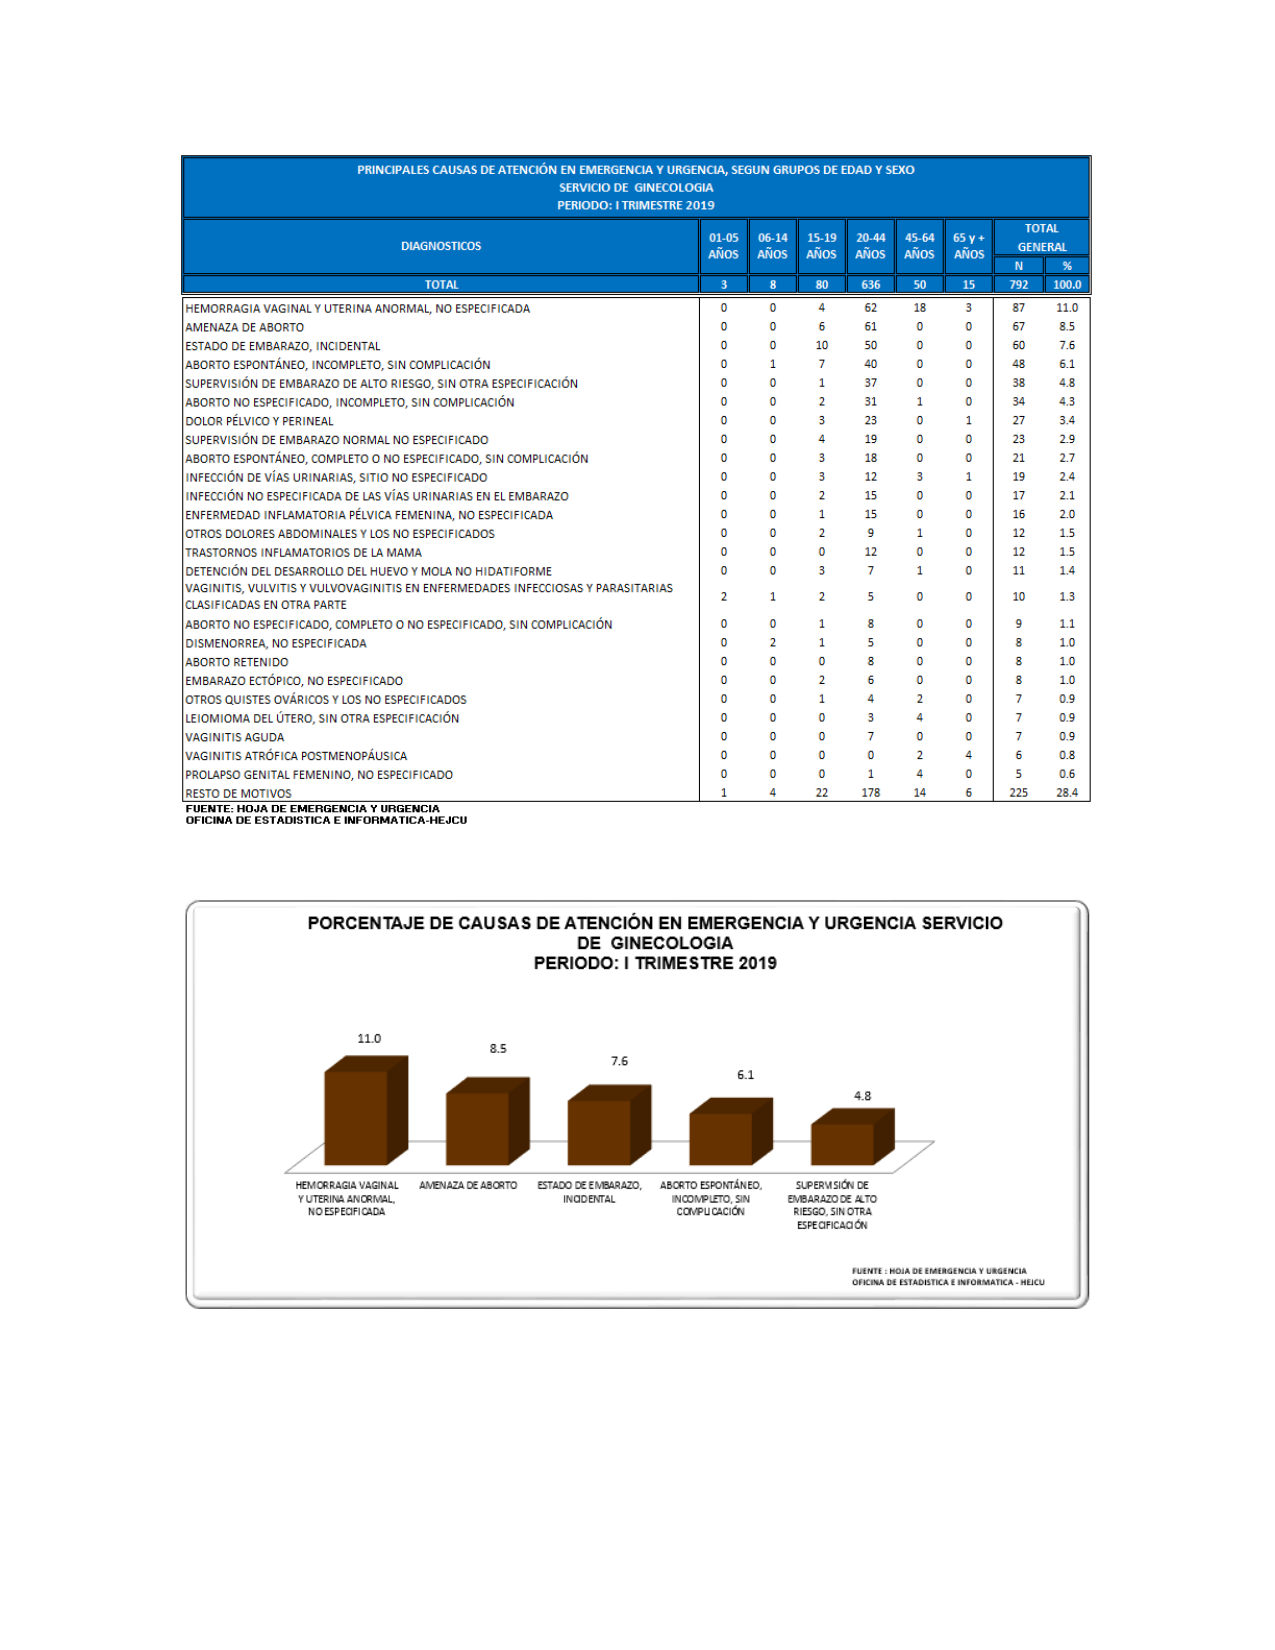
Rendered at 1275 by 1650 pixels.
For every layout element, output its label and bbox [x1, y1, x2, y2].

picture [177, 894, 1098, 1324]
picture [177, 150, 1098, 829]
